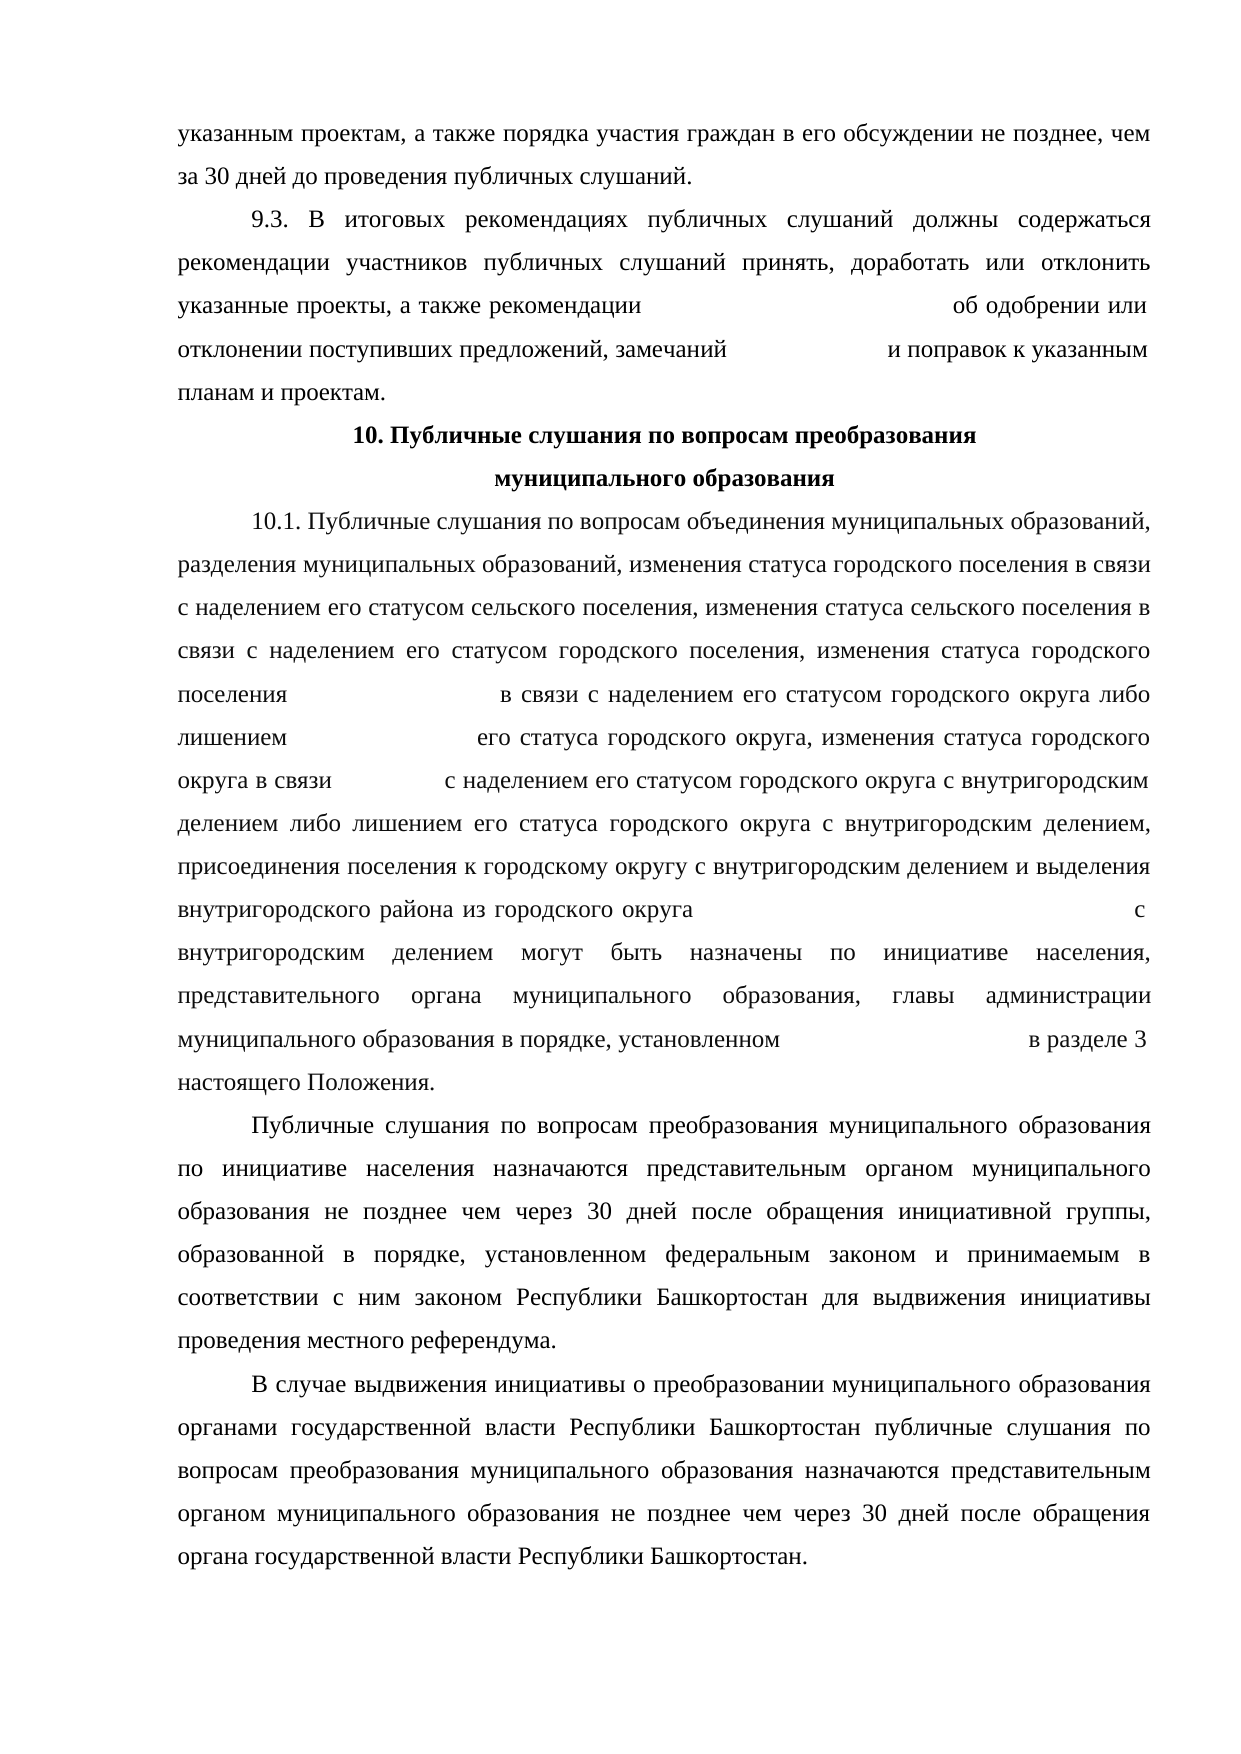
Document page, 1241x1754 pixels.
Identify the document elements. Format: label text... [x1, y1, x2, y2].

text 10. Публичные слушания по вопросам преобразования [177, 420, 1152, 449]
text 9.3. В итоговых рекомендациях публичных слушаний должны содержаться рекомендации участников публичных слушаний принять, доработать или отклонить указанные проекты, а также рекомендации об одобрении или отклонении поступивших предложений, замечаний и поправок к указанным планам и проектам. [177, 204, 1152, 406]
text муниципального образования [177, 463, 1152, 492]
text В случае выдвижения инициативы о преобразовании муниципального образования органами государственной власти Республики Башкортостан публичные слушания по вопросам преобразования муниципального образования назначаются представительным органом муниципального образования не позднее чем через 30 дней после обращения органа государственной власти Республики Башкортостан. [177, 1369, 1152, 1570]
text 10.1. Публичные слушания по вопросам объединения муниципальных образований, разделения муниципальных образований, изменения статуса городского поселения в связи с наделением его статусом сельского поселения, изменения статуса сельского поселения в связи с наделением его статусом городского поселения, изменения статуса городского поселения в связи с наделением его статусом городского округа либо лишением его статуса городского округа, изменения статуса городского округа в связи с наделением его статусом городского округа с внутригородским делением либо лишением его статуса городского округа с внутригородским делением, присоединения поселения к городскому округу с внутригородским делением и выделения внутригородского района из городского округа с внутригородским делением могут быть назначены по инициативе населения, представительного органа муниципального образования, главы администрации муниципального образования в порядке, установленном в разделе 3 настоящего Положения. [177, 506, 1152, 1096]
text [177, 118, 1152, 190]
text Публичные слушания по вопросам преобразования муниципального образования по инициативе населения назначаются представительным органом муниципального образования не позднее чем через 30 дней после обращения инициативной группы, образованной в порядке, установленном федеральным законом и принимаемым в соответствии с ним законом Республики Башкортостан для выдвижения инициативы проведения местного референдума. [177, 1110, 1152, 1354]
